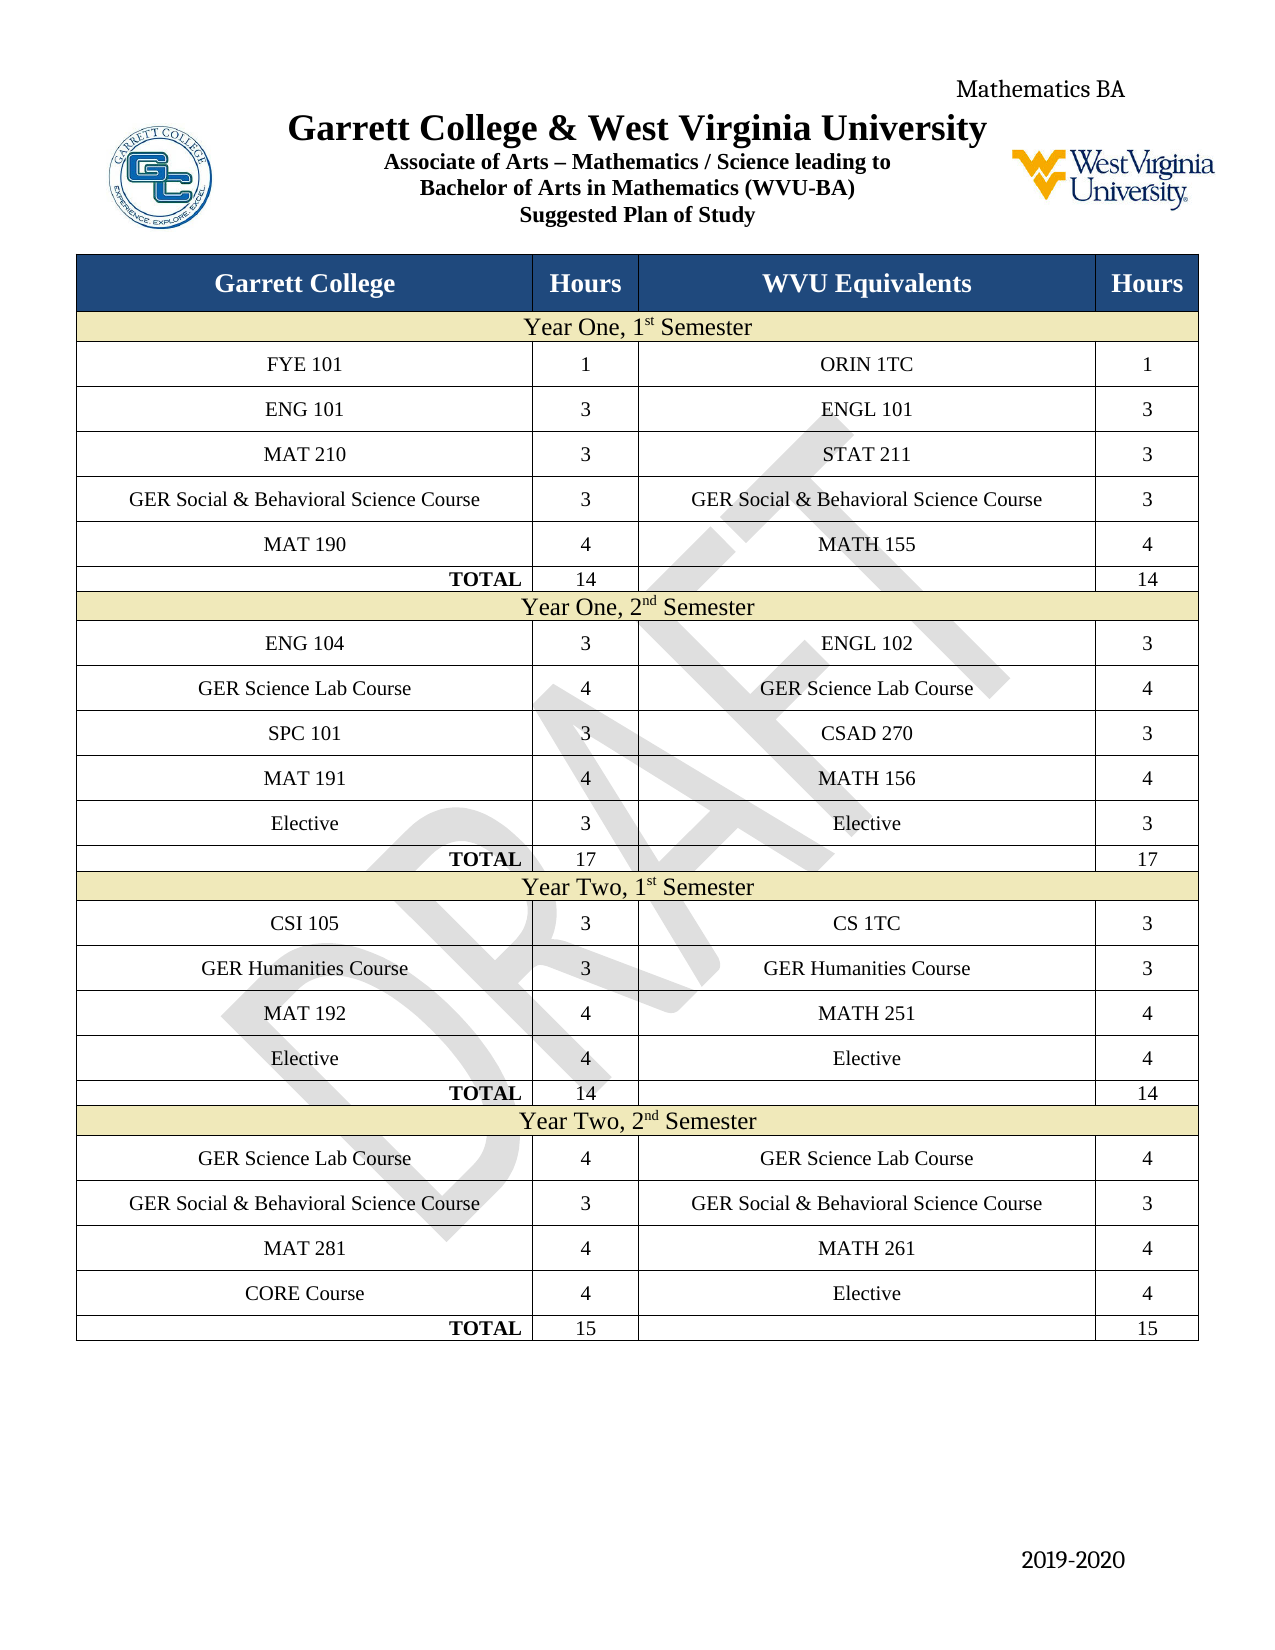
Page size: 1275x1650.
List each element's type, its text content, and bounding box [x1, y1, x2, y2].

table_cell ENG 104 [77, 621, 532, 665]
table_cell 3 [1096, 901, 1198, 945]
text Suggested Plan of Study [214, 201, 1155, 227]
table_cell 3 [533, 477, 638, 521]
table_cell 3 [533, 946, 638, 990]
table_cell 4 [533, 1271, 638, 1315]
table_cell 14 [1096, 1081, 1198, 1105]
table_cell CS 1TC [639, 901, 1095, 945]
table_cell 15 [1096, 1316, 1198, 1340]
table_cell GER Science Lab Course [77, 666, 532, 710]
table_cell 1 [1096, 342, 1198, 386]
table_cell TOTAL [77, 846, 532, 871]
table_cell SPC 101 [77, 711, 532, 755]
table_cell Elective [639, 1036, 1095, 1080]
table_cell 4 [1096, 1271, 1198, 1315]
table_cell 4 [533, 756, 638, 800]
table_cell Year One, 2nd Semester [77, 592, 1198, 620]
picture [1125, 134, 1222, 215]
table_cell Elective [639, 801, 1095, 845]
table_cell ENGL 101 [639, 387, 1095, 431]
table_cell MAT 191 [77, 756, 532, 800]
table_header Garrett College [77, 255, 532, 311]
table_cell 3 [1096, 1181, 1198, 1225]
table_cell GER Social & Behavioral Science Course [77, 477, 532, 521]
table_cell 4 [533, 666, 638, 710]
table_cell 3 [1096, 432, 1198, 476]
table_cell 17 [1096, 846, 1198, 871]
table_cell 4 [1096, 991, 1198, 1035]
table_cell CSAD 270 [639, 711, 1095, 755]
table_cell STAT 211 [639, 432, 1095, 476]
table_cell Elective [77, 1036, 532, 1080]
table_cell CORE Course [77, 1271, 532, 1315]
table_cell 3 [533, 901, 638, 945]
table_cell [639, 567, 1095, 591]
table_cell 4 [533, 991, 638, 1035]
table_cell 3 [1096, 621, 1198, 665]
table_cell FYE 101 [77, 342, 532, 386]
table_cell Elective [639, 1271, 1095, 1315]
table_cell ENG 101 [77, 387, 532, 431]
table_cell Elective [77, 801, 532, 845]
table_cell MAT 192 [77, 991, 532, 1035]
table_cell 14 [1096, 567, 1198, 591]
table_cell 4 [1096, 756, 1198, 800]
table_cell 3 [1096, 477, 1198, 521]
table_cell GER Humanities Course [77, 946, 532, 990]
picture [106, 123, 214, 232]
table_cell MAT 190 [77, 522, 532, 566]
table_cell GER Social & Behavioral Science Course [639, 477, 1095, 521]
text Associate of Arts – Mathematics / Science leading to [214, 148, 1155, 174]
table_cell [639, 1081, 1095, 1105]
text Garrett College & West Virginia University [150, 105, 1125, 148]
table_cell TOTAL [77, 1081, 532, 1105]
table_cell [639, 846, 1095, 871]
table_cell 3 [533, 801, 638, 845]
table_cell 3 [1096, 711, 1198, 755]
table_cell 3 [533, 432, 638, 476]
table_cell 3 [533, 1181, 638, 1225]
table_cell 4 [1096, 1226, 1198, 1270]
table_cell GER Social & Behavioral Science Course [77, 1181, 532, 1225]
table_cell 1 [533, 342, 638, 386]
table_cell GER Science Lab Course [639, 666, 1095, 710]
table_cell MATH 261 [639, 1226, 1095, 1270]
table_cell MATH 155 [639, 522, 1095, 566]
table_header Hours [533, 255, 638, 311]
table_cell 4 [533, 1226, 638, 1270]
table_cell 4 [1096, 1136, 1198, 1180]
table_cell 3 [1096, 946, 1198, 990]
table_cell 3 [533, 621, 638, 665]
table_header Hours [1096, 255, 1198, 311]
table_cell 4 [1096, 522, 1198, 566]
table_cell 4 [1096, 1036, 1198, 1080]
table_cell Year One, 1st Semester [77, 312, 1198, 341]
table_cell 3 [1096, 801, 1198, 845]
table_cell MATH 156 [639, 756, 1095, 800]
table_cell GER Science Lab Course [639, 1136, 1095, 1180]
text Bachelor of Arts in Mathematics (WVU-BA) [214, 174, 1155, 201]
table_cell 4 [533, 1136, 638, 1180]
table_cell MATH 251 [639, 991, 1095, 1035]
table_cell [639, 1316, 1095, 1340]
table_header WVU Equivalents [639, 255, 1095, 311]
table_cell TOTAL [77, 1316, 532, 1340]
table_cell Year Two, 2nd Semester [77, 1106, 1198, 1135]
table_cell MAT 210 [77, 432, 532, 476]
table_cell 14 [533, 567, 638, 591]
table_cell 4 [533, 1036, 638, 1080]
table_cell ENGL 102 [639, 621, 1095, 665]
table_cell TOTAL [77, 567, 532, 591]
table_cell 15 [533, 1316, 638, 1340]
table_cell 14 [533, 1081, 638, 1105]
table_cell CSI 105 [77, 901, 532, 945]
table_cell ORIN 1TC [639, 342, 1095, 386]
table_cell 3 [1096, 387, 1198, 431]
table_cell GER Social & Behavioral Science Course [639, 1181, 1095, 1225]
table_cell 3 [533, 387, 638, 431]
table_cell 3 [533, 711, 638, 755]
table_cell GER Science Lab Course [77, 1136, 532, 1180]
table_cell 4 [1096, 666, 1198, 710]
table_cell 4 [533, 522, 638, 566]
table_cell GER Humanities Course [639, 946, 1095, 990]
table_cell MAT 281 [77, 1226, 532, 1270]
table_cell 17 [533, 846, 638, 871]
table_cell Year Two, 1st Semester [77, 872, 1198, 900]
